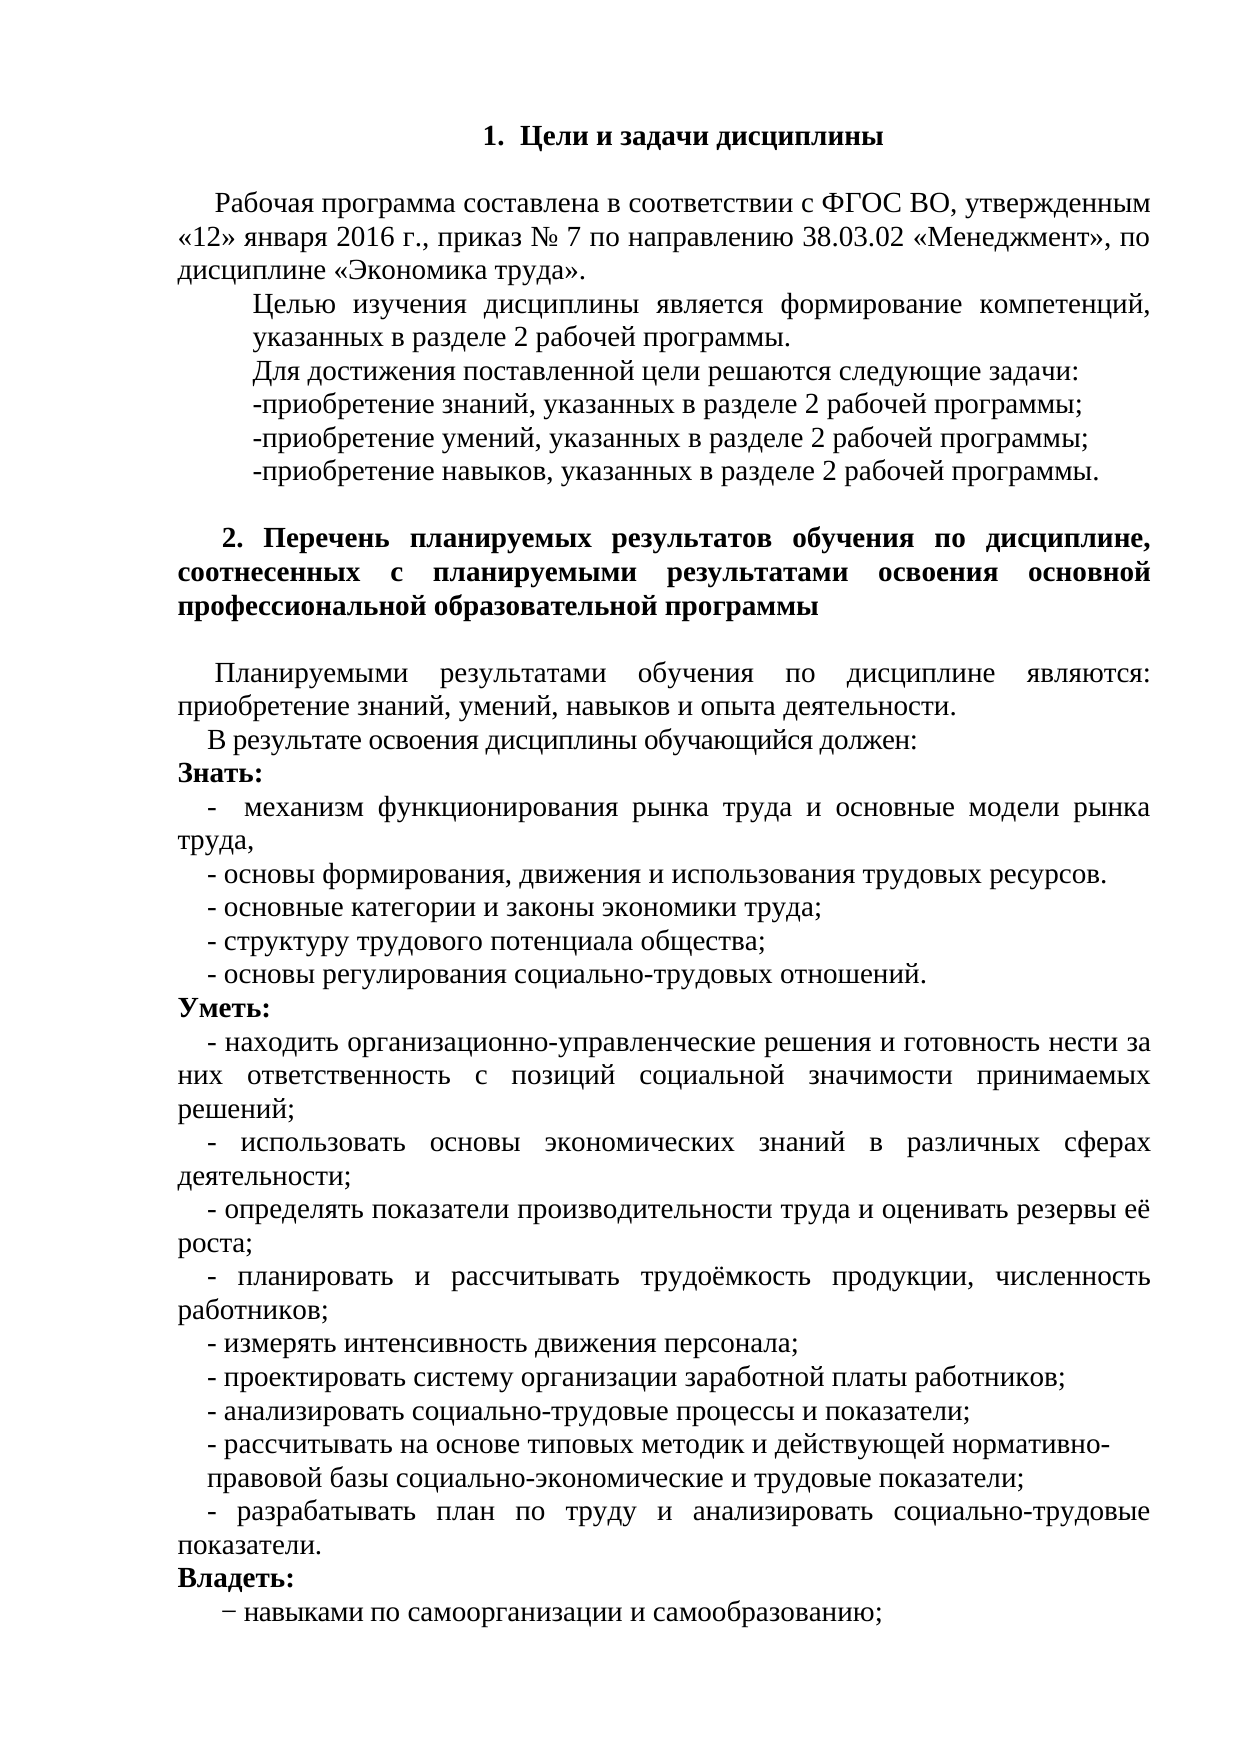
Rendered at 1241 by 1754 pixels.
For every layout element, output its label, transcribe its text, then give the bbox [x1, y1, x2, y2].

list правовой базы социально-экономические и трудовые показатели; [177, 1460, 1152, 1493]
list - рассчитывать на основе типовых методик и действующей нормативно- [177, 1426, 1152, 1460]
list - проектировать систему организации заработной платы работников; [177, 1359, 1152, 1393]
list Цели и задачи дисциплины [215, 118, 1152, 152]
text -приобретение навыков, указанных в разделе 2 рабочей программы. [252, 453, 1152, 487]
list - основные категории и законы экономики труда; [177, 889, 1152, 923]
list - структуру трудового потенциала общества; [177, 923, 1152, 957]
text Рабочая программа составлена в соответствии с ФГОС ВО, утвержденным «12» января 2016 г., приказ № 7 по направлению 38.03.02 «Менеджмент», по дисциплине «Экономика труда». [177, 185, 1152, 286]
list - находить организационно-управленческие решения и готовность нести за них ответственность с позиций социальной значимости принимаемых решений; [177, 1024, 1152, 1124]
text -приобретение умений, указанных в разделе 2 рабочей программы; [252, 420, 1152, 453]
list - анализировать социально-трудовые процессы и показатели; [177, 1393, 1152, 1426]
text Целью изучения дисциплины является формирование компетенций, указанных в разделе 2 рабочей программы. [252, 286, 1152, 353]
list - определять показатели производительности труда и оценивать резервы её роста; [177, 1191, 1152, 1258]
text Для достижения поставленной цели решаются следующие задачи: [252, 353, 1152, 386]
list - основы регулирования социально-трудовых отношений. [177, 957, 1152, 990]
list Знать: [177, 755, 1152, 789]
list В результате освоения дисциплины обучающийся должен: [177, 722, 1152, 755]
list - разрабатывать план по труду и анализировать социально-трудовые показатели. [177, 1493, 1152, 1560]
text Планируемыми результатами обучения по дисциплине являются: приобретение знаний, умений, навыков и опыта деятельности. [177, 655, 1152, 722]
list - использовать основы экономических знаний в различных сферах деятельности; [177, 1124, 1152, 1191]
list - планировать и рассчитывать трудоёмкость продукции, численность работников; [177, 1258, 1152, 1326]
list Уметь: [177, 990, 1152, 1024]
list - измерять интенсивность движения персонала; [177, 1326, 1152, 1359]
list Владеть: [177, 1560, 1152, 1594]
list − навыками по самоорганизации и самообразованию; [177, 1594, 1152, 1627]
list - основы формирования, движения и использования трудовых ресурсов. [177, 856, 1152, 889]
text 2. Перечень планируемых результатов обучения по дисциплине, соотнесенных с планируемыми результатами освоения основной профессиональной образовательной программы [177, 521, 1152, 621]
list - механизм функционирования рынка труда и основные модели рынка труда, [177, 789, 1152, 856]
text -приобретение знаний, указанных в разделе 2 рабочей программы; [252, 386, 1152, 420]
